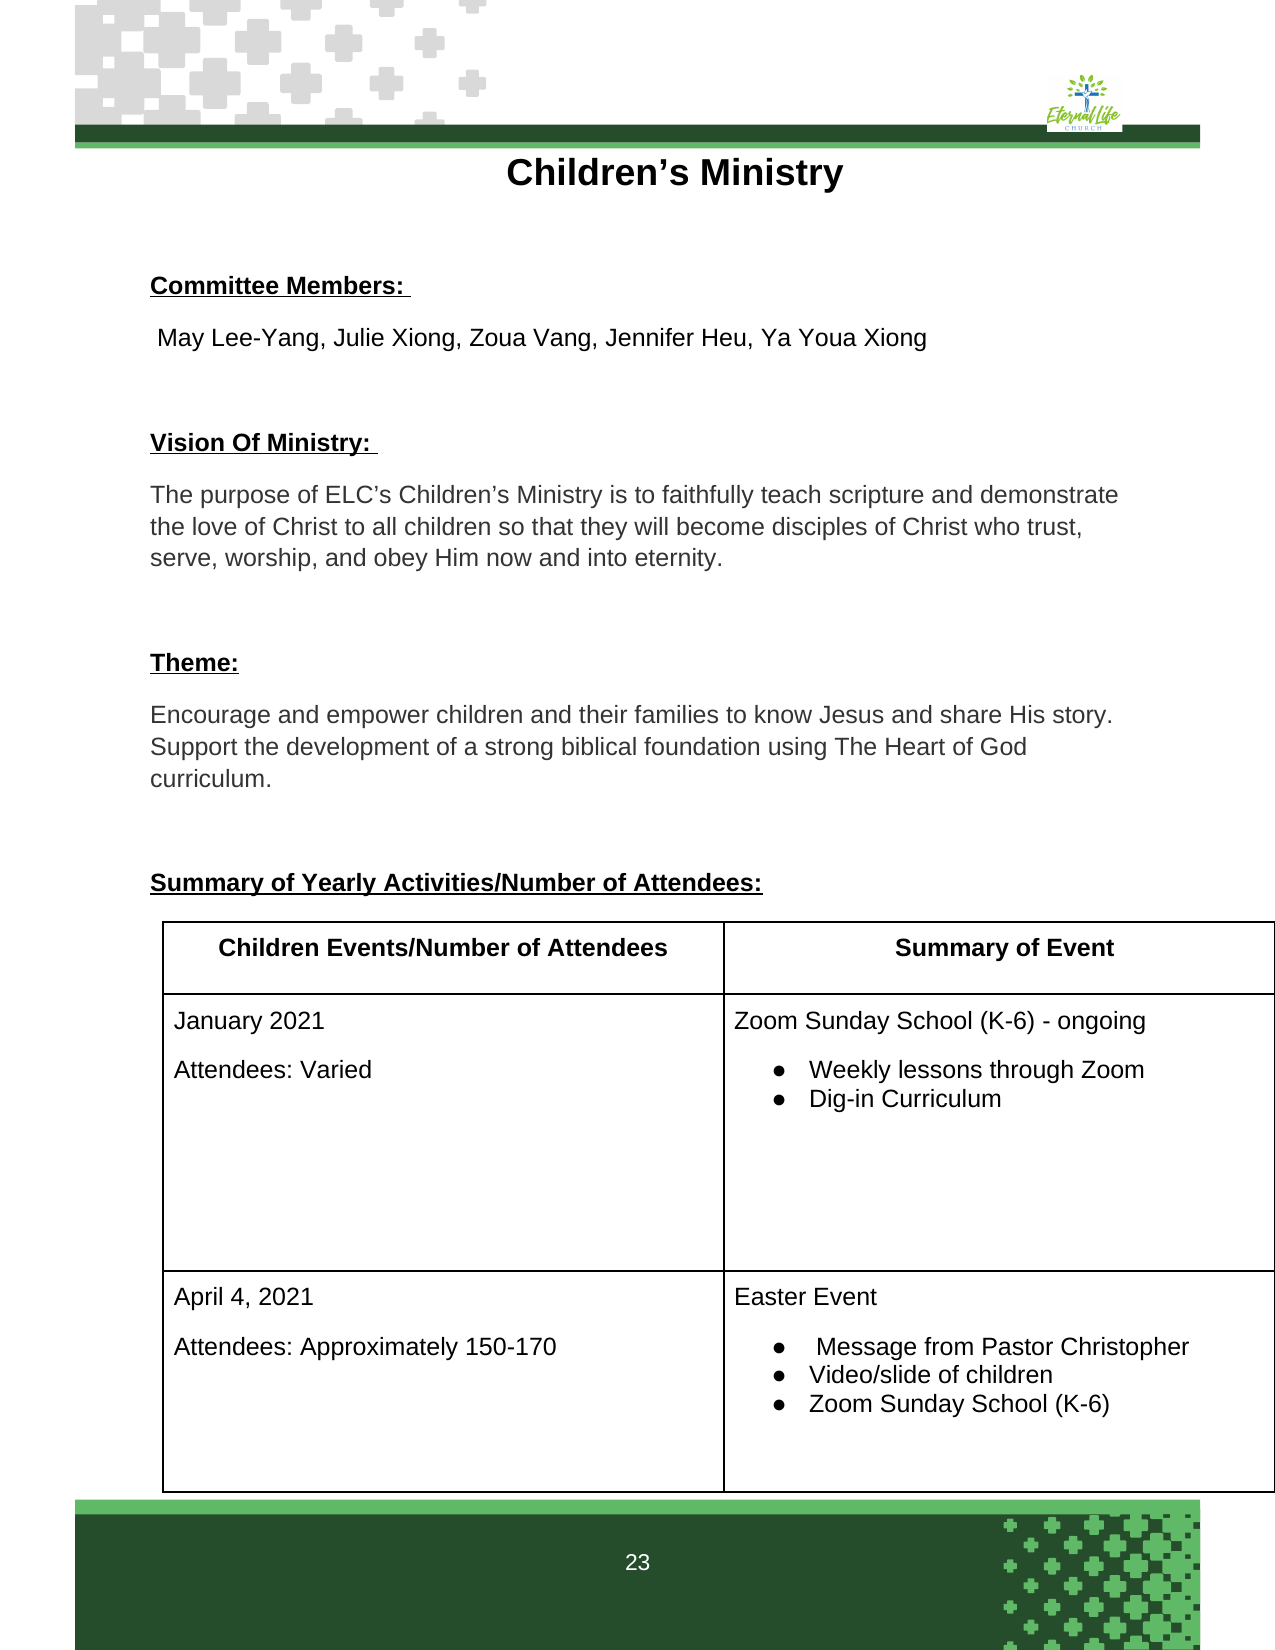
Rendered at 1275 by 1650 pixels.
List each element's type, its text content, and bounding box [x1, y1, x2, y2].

text Committee Members: [150, 271, 1125, 299]
table_cell Zoom Sunday School (K-6) - ongoing Weekly lessons through Zoom Dig-in Curriculum [725, 995, 1274, 1270]
text Vision Of Ministry: [150, 428, 1125, 457]
text Encourage and empower children and their families to know Jesus and share His story. Support the development of a strong biblical foundation using The Heart of God curriculum. [150, 701, 1125, 792]
picture [1047, 75, 1123, 132]
text Summary of Yearly Activities/Number of Attendees: [150, 868, 1125, 897]
text The purpose of ELC’s Children’s Ministry is to faithfully teach scripture and demonstrate the love of Christ to all children so that they will become disciples of Christ who trust, serve, worship, and obey Him now and into eternity. [150, 480, 1125, 572]
table_header Summary of Event [725, 923, 1274, 993]
table_cell January 2021 Attendees: Varied [164, 995, 723, 1270]
text Theme: [150, 648, 1125, 677]
text Children’s Ministry [150, 150, 1125, 193]
table_cell April 4, 2021 Attendees: Approximately 150-170 [164, 1272, 723, 1491]
table_header Children Events/Number of Attendees [164, 923, 723, 993]
table_cell Easter Event Message from Pastor Christopher Video/slide of children Zoom Sunday School (K-6) [725, 1272, 1274, 1491]
text May Lee-Yang, Julie Xiong, Zoua Vang, Jennifer Heu, Ya Youa Xiong [150, 323, 1125, 352]
